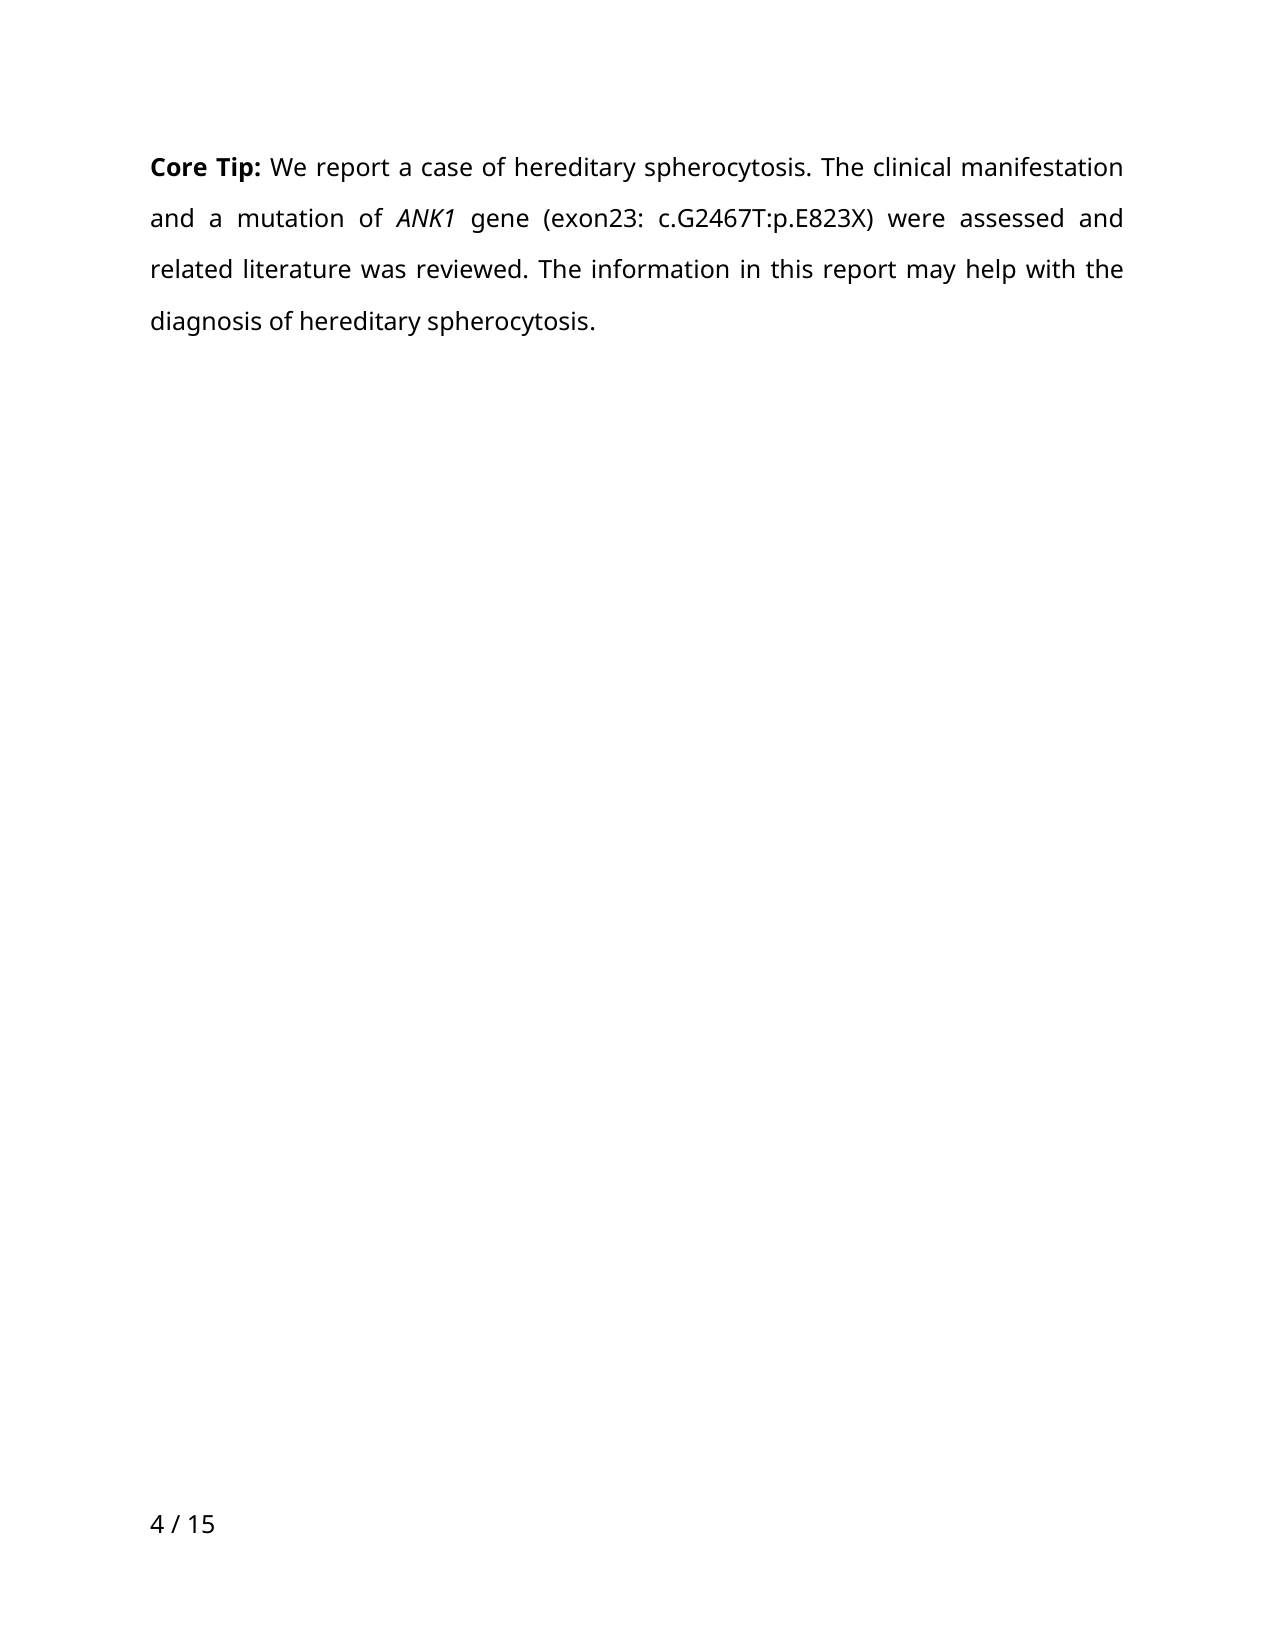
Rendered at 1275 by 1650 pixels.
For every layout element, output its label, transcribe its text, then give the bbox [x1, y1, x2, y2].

text Core Tip: We report a case of hereditary spherocytosis. The clinical manifestation and a mutation of ANK1 gene (exon23: c.G2467T:p.E823X) were assessed and related literature was reviewed. The information in this report may help with the diagnosis of hereditary spherocytosis. [150, 150, 1125, 337]
